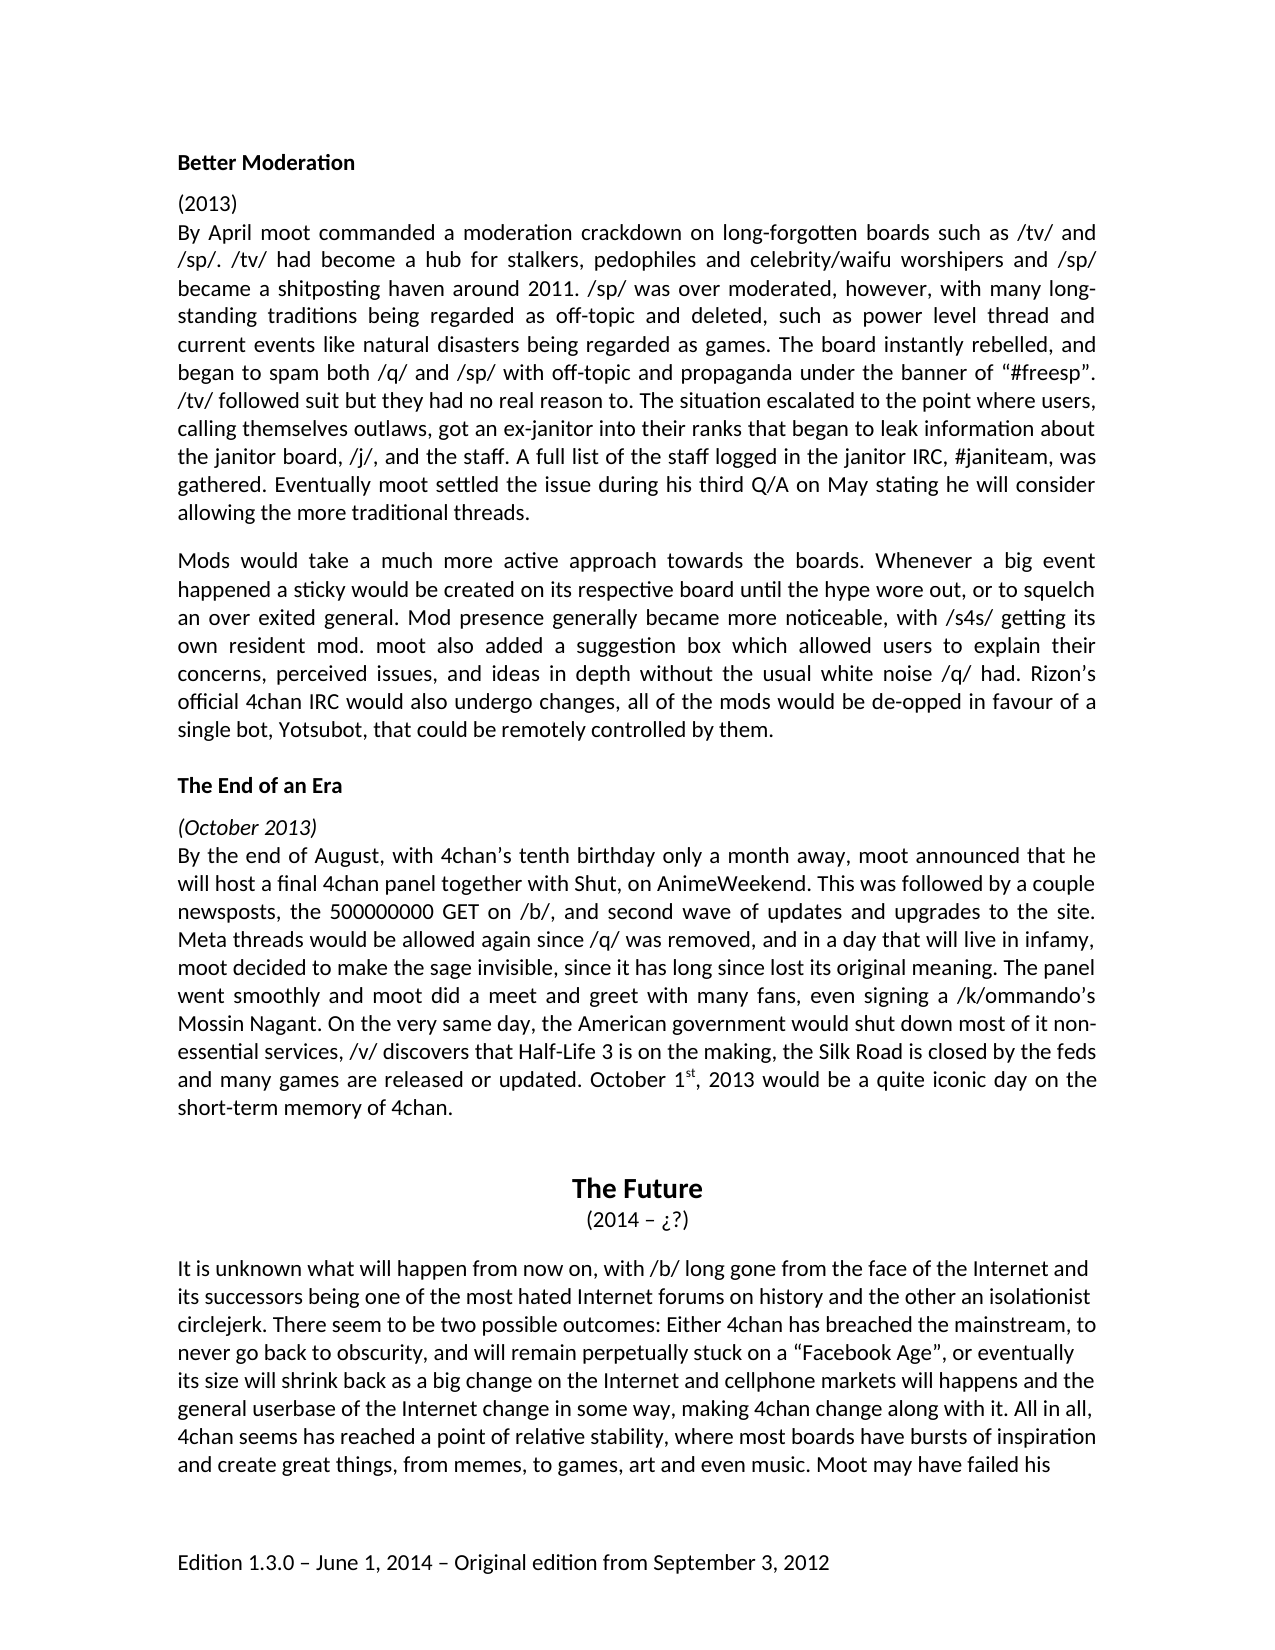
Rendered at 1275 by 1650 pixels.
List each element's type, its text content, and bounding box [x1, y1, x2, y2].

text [177, 1254, 1098, 1478]
text (2013) [177, 189, 1098, 218]
subtitle The Future [177, 1170, 1098, 1206]
text By April moot commanded a moderation crackdown on long-forgotten boards such as /tv/ and /sp/. /tv/ had become a hub for stalkers, pedophiles and celebrity/waifu worshipers and /sp/ became a shitposting haven around 2011. /sp/ was over moderated, however, with many long-standing traditions being regarded as off-topic and deleted, such as power level thread and current events like natural disasters being regarded as games. The board instantly rebelled, and began to spam both /q/ and /sp/ with off-topic and propaganda under the banner of “#freesp”. /tv/ followed suit but they had no real reason to. The situation escalated to the point where users, calling themselves outlaws, got an ex-janitor into their ranks that began to leak information about the janitor board, /j/, and the staff. A full list of the staff logged in the janitor IRC, #janiteam, was gathered. Eventually moot settled the issue during his third Q/A on May stating he will consider allowing the more traditional threads. [177, 218, 1098, 526]
text (October 2013) [177, 813, 1098, 841]
text Mods would take a much more active approach towards the boards. Whenever a big event happened a sticky would be created on its respective board until the hype wore out, or to squelch an over exited general. Mod presence generally became more noticeable, with /s4s/ getting its own resident mod. moot also added a suggestion box which allowed users to explain their concerns, perceived issues, and ideas in depth without the usual white noise /q/ had. Rizon’s official 4chan IRC would also undergo changes, all of the mods would be de-opped in favour of a single bot, Yotsubot, that could be remotely controlled by them. [177, 547, 1098, 743]
text (2014 – ¿?) [177, 1206, 1098, 1233]
text By the end of August, with 4chan’s tenth birthday only a month away, moot announced that he will host a final 4chan panel together with Shut, on AnimeWeekend. This was followed by a couple newsposts, the 500000000 GET on /b/, and second wave of updates and upgrades to the site. Meta threads would be allowed again since /q/ was removed, and in a day that will live in infamy, moot decided to make the sage invisible, since it has long since lost its original meaning. The panel went smoothly and moot did a meet and greet with many fans, even signing a /k/ommando’s Mossin Nagant. On the very same day, the American government would shut down most of it non-essential services, /v/ discovers that Half-Life 3 is on the making, the Silk Road is closed by the feds and many games are released or updated. October 1st, 2013 would be a quite iconic day on the short-term memory of 4chan. [177, 841, 1098, 1121]
subtitle The End of an Era [177, 771, 1098, 799]
subtitle Better Moderation [177, 148, 1098, 176]
